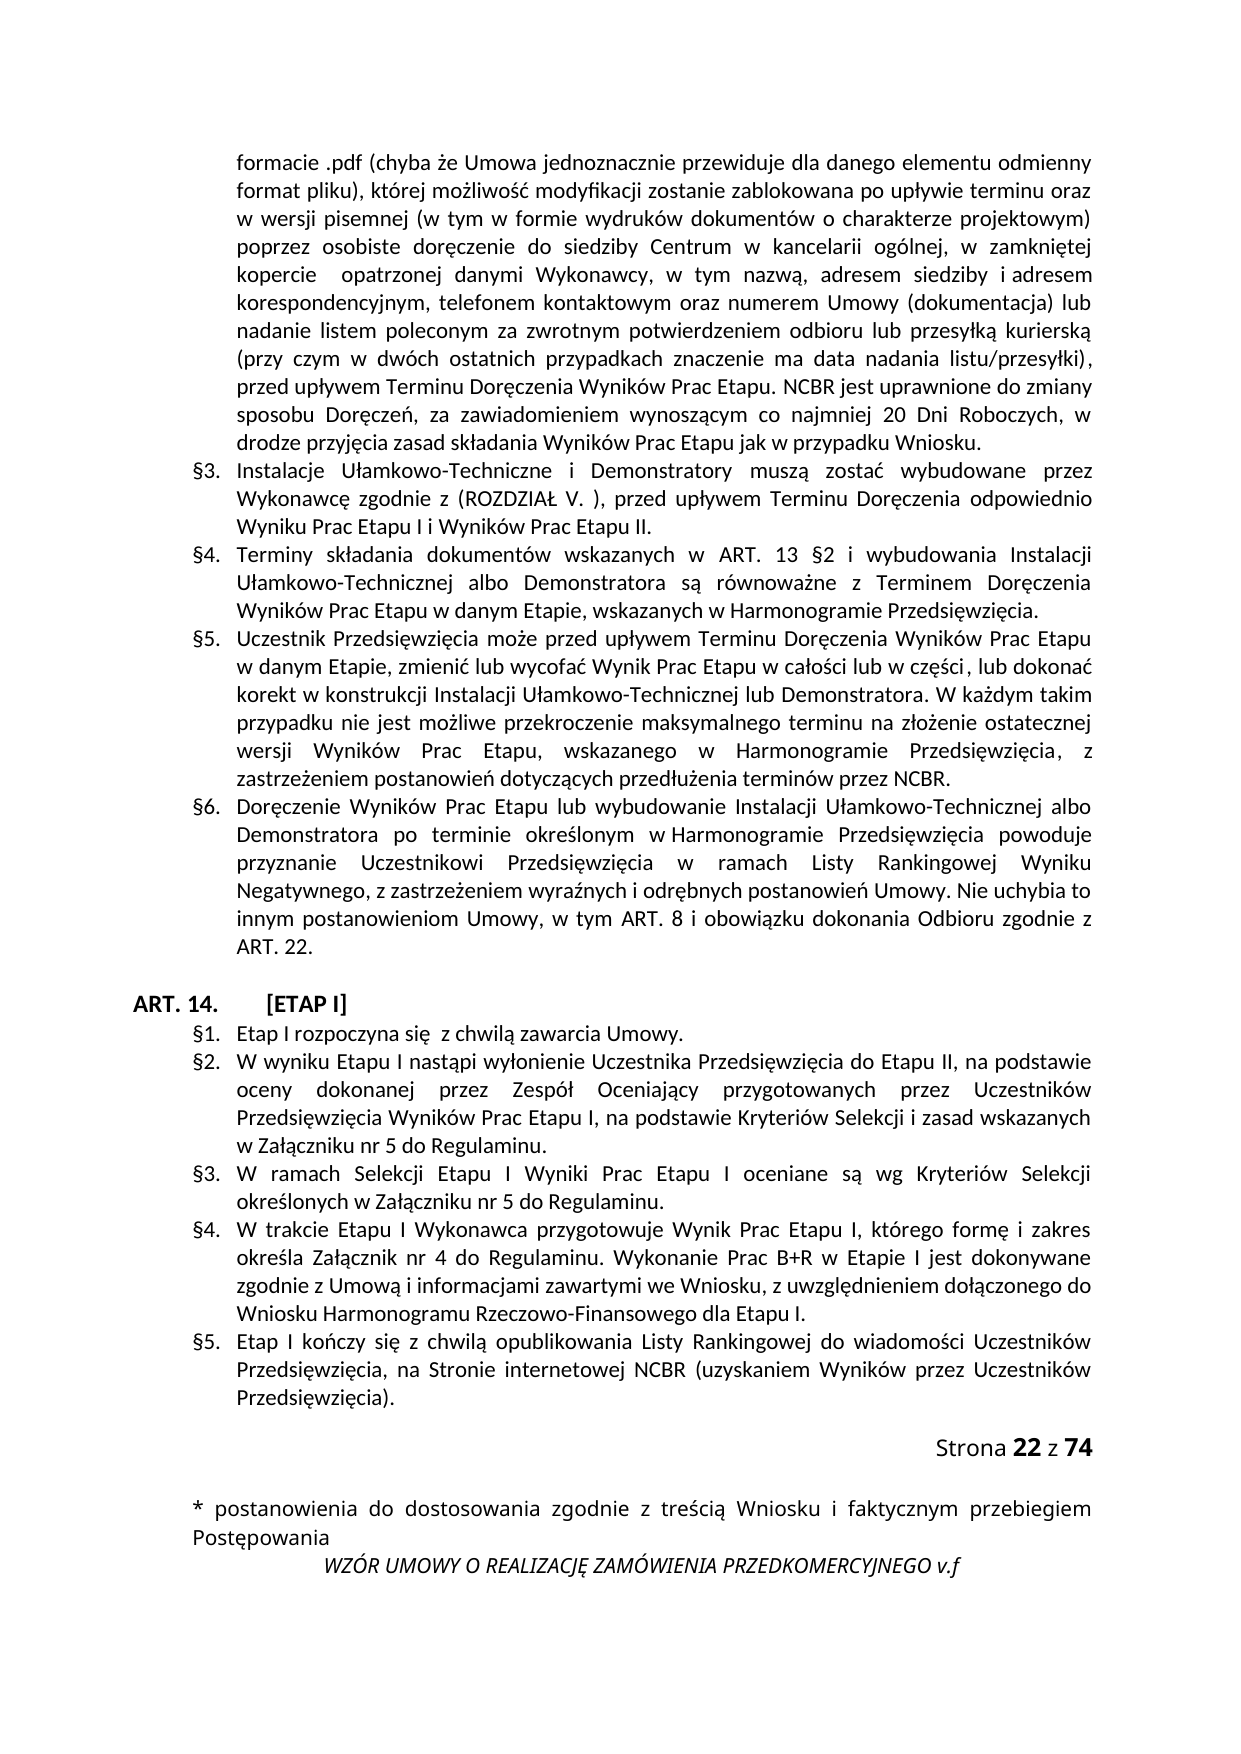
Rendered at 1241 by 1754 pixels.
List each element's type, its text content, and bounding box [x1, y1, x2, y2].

list Etap I kończy się z chwilą opublikowania Listy Rankingowej do wiadomości Uczestników Przedsięwzięcia, na Stronie internetowej NCBR (uzyskaniem Wyników przez Uczestników Przedsięwzięcia). [192, 1327, 1093, 1411]
list W ramach Selekcji Etapu I Wyniki Prac Etapu I oceniane są wg Kryteriów Selekcji określonych w Załączniku nr 5 do Regulaminu. [192, 1159, 1093, 1215]
subtitle [ETAP I] [133, 988, 1093, 1019]
list Uczestnik Przedsięwzięcia może przed upływem Terminu Doręczenia Wyników Prac Etapu w danym Etapie, zmienić lub wycofać Wynik Prac Etapu w całości lub w części, lub dokonać korekt w konstrukcji Instalacji Ułamkowo-Technicznej lub Demonstratora. W każdym takim przypadku nie jest możliwe przekroczenie maksymalnego terminu na złożenie ostatecznej wersji Wyników Prac Etapu, wskazanego w Harmonogramie Przedsięwzięcia, z zastrzeżeniem postanowień dotyczących przedłużenia terminów przez NCBR. [192, 624, 1093, 792]
list Terminy składania dokumentów wskazanych w ART. 13 §2 i wybudowania Instalacji Ułamkowo-Technicznej albo Demonstratora są równoważne z Terminem Doręczenia Wyników Prac Etapu w danym Etapie, wskazanych w Harmonogramie Przedsięwzięcia. [192, 540, 1093, 624]
list W wyniku Etapu I nastąpi wyłonienie Uczestnika Przedsięwzięcia do Etapu II, na podstawie oceny dokonanej przez Zespół Oceniający przygotowanych przez Uczestników Przedsięwzięcia Wyników Prac Etapu I, na podstawie Kryteriów Selekcji i zasad wskazanych w Załączniku nr 5 do Regulaminu. [192, 1047, 1093, 1159]
list Etap I rozpoczyna się z chwilą zawarcia Umowy. [192, 1019, 1093, 1047]
list Instalacje Ułamkowo-Techniczne i Demonstratory muszą zostać wybudowane przez Wykonawcę zgodnie z (ROZDZIAŁ V. ), przed upływem Terminu Doręczenia odpowiednio Wyniku Prac Etapu I i Wyników Prac Etapu II. [192, 456, 1093, 540]
list Doręczenie Wyników Prac Etapu lub wybudowanie Instalacji Ułamkowo-Technicznej albo Demonstratora po terminie określonym w Harmonogramie Przedsięwzięcia powoduje przyznanie Uczestnikowi Przedsięwzięcia w ramach Listy Rankingowej Wyniku Negatywnego, z zastrzeżeniem wyraźnych i odrębnych postanowień Umowy. Nie uchybia to innym postanowieniom Umowy, w tym ART. 8 i obowiązku dokonania Odbioru zgodnie z ART. 22. [192, 792, 1093, 960]
list W trakcie Etapu I Wykonawca przygotowuje Wynik Prac Etapu I, którego formę i zakres określa Załącznik nr 4 do Regulaminu. Wykonanie Prac B+R w Etapie I jest dokonywane zgodnie z Umową i informacjami zawartymi we Wniosku, z uwzględnieniem dołączonego do Wniosku Harmonogramu Rzeczowo-Finansowego dla Etapu I. [192, 1215, 1093, 1327]
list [192, 148, 1093, 456]
